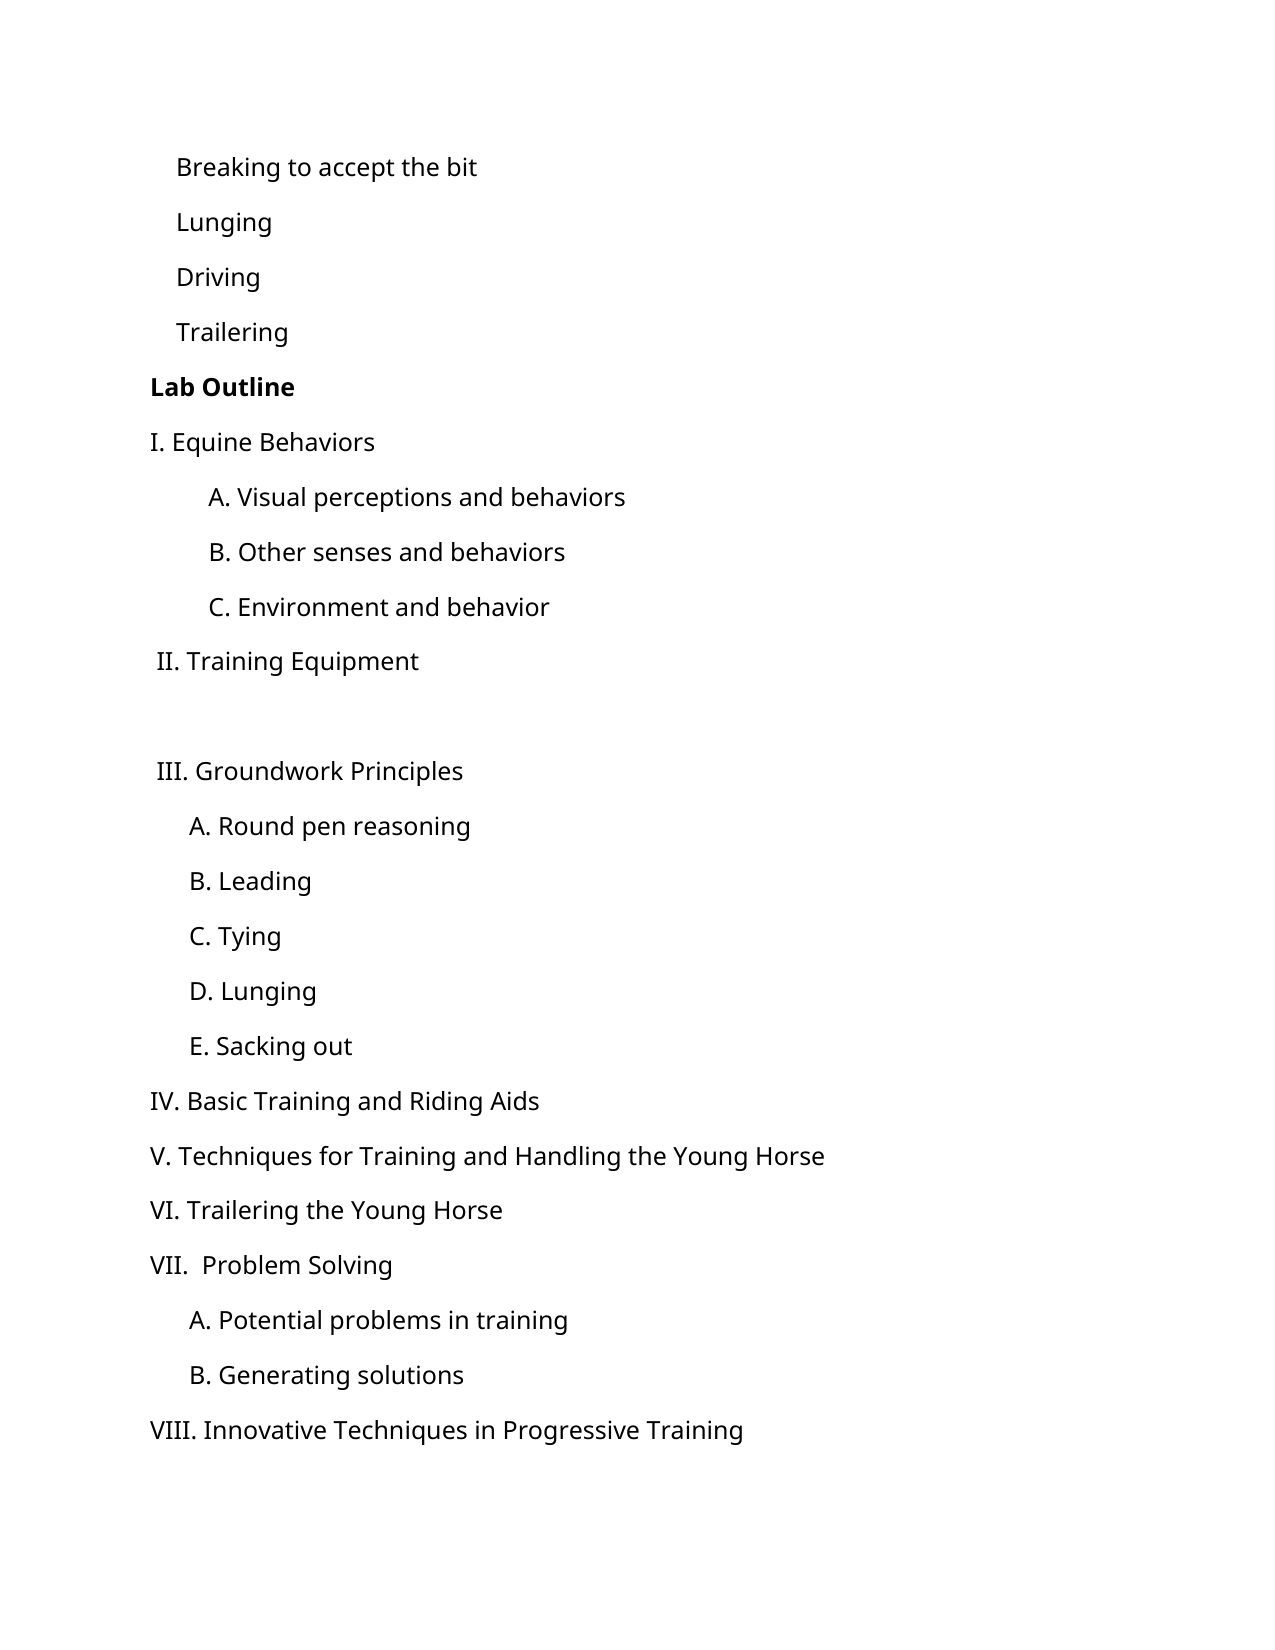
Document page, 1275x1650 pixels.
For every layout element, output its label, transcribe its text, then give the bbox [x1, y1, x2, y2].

text Lab Outline [150, 369, 1125, 404]
text C. Tying [150, 918, 1125, 953]
text E. Sacking out [150, 1028, 1125, 1062]
text Driving [150, 260, 1125, 294]
text B. Other senses and behaviors [150, 534, 1125, 568]
text A. Potential problems in training [150, 1303, 1125, 1337]
text Lunging [150, 205, 1125, 239]
text VII. Problem Solving [150, 1248, 1125, 1282]
text I. Equine Behaviors [150, 424, 1125, 458]
text D. Lunging [150, 973, 1125, 1007]
text A. Round pen reasoning [150, 809, 1125, 843]
text II. Training Equipment [150, 644, 1125, 678]
text C. Environment and behavior [150, 589, 1125, 623]
text Trailering [150, 315, 1125, 349]
text VIII. Innovative Techniques in Progressive Training [150, 1413, 1125, 1447]
text B. Leading [150, 864, 1125, 898]
text V. Techniques for Training and Handling the Young Horse [150, 1138, 1125, 1172]
text IV. Basic Training and Riding Aids [150, 1083, 1125, 1117]
text Breaking to accept the bit [150, 150, 1125, 184]
text A. Visual perceptions and behaviors [150, 479, 1125, 513]
text VI. Trailering the Young Horse [150, 1193, 1125, 1227]
text B. Generating solutions [150, 1358, 1125, 1392]
text III. Groundwork Principles [150, 754, 1125, 788]
